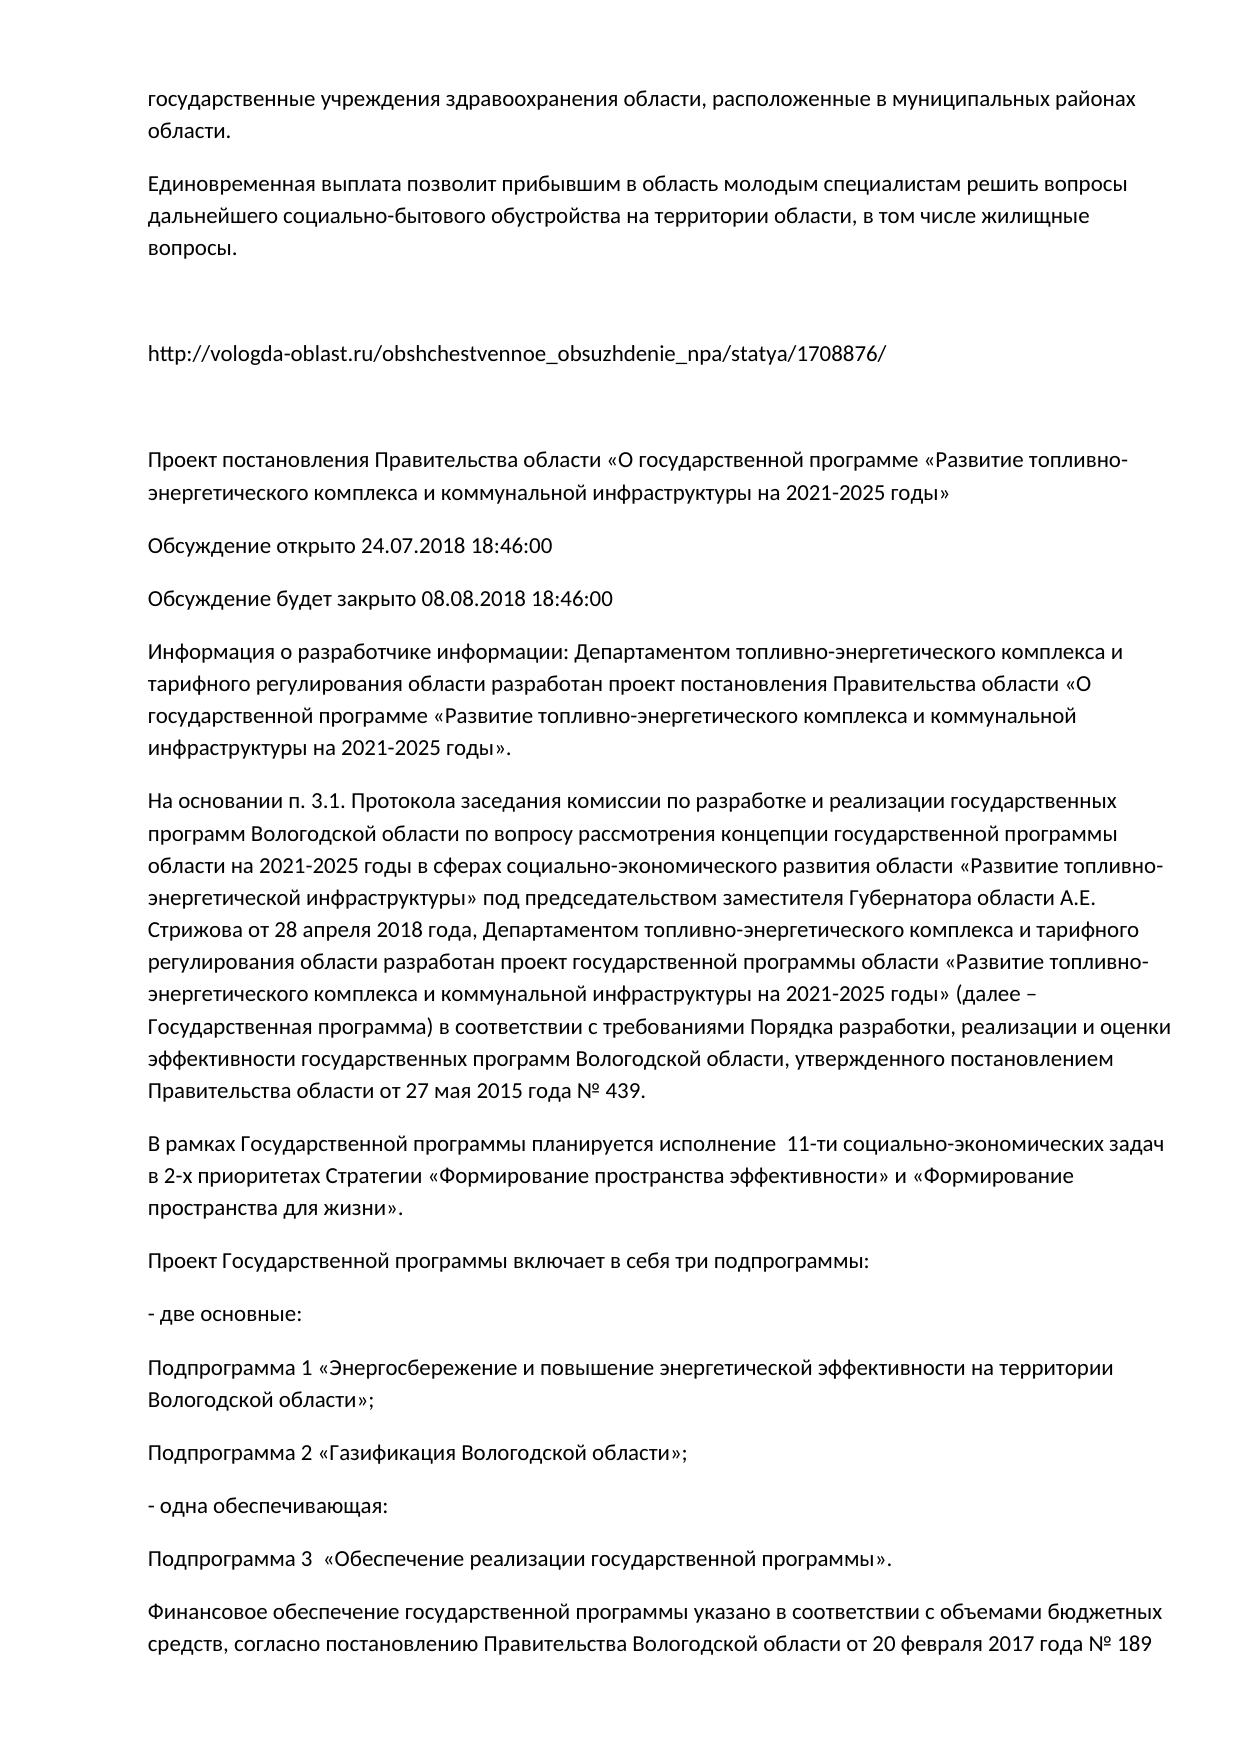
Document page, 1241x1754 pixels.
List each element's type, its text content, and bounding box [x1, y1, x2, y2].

text Подпрограмма 3 «Обеспечение реализации государственной программы». [148, 1544, 1181, 1572]
text В рамках Государственной программы планируется исполнение 11-ти социально-экономических задач в 2-х приоритетах Стратегии «Формирование пространства эффективности» и «Формирование пространства для жизни». [148, 1129, 1181, 1222]
text Информация о разработчике информации: Департаментом топливно-энергетического комплекса и тарифного регулирования области разработан проект постановления Правительства области «О государственной программе «Развитие топливно-энергетического комплекса и коммунальной инфраструктуры на 2021-2025 годы». [148, 637, 1181, 761]
text На основании п. 3.1. Протокола заседания комиссии по разработке и реализации государственных программ Вологодской области по вопросу рассмотрения концепции государственной программы области на 2021-2025 годы в сферах социально-экономического развития области «Развитие топливно-энергетической инфраструктуры» под председательством заместителя Губернатора области А.Е. Стрижова от 28 апреля 2018 года, Департаментом топливно-энергетического комплекса и тарифного регулирования области разработан проект государственной программы области «Развитие топливно-энергетического комплекса и коммунальной инфраструктуры на 2021-2025 годы» (далее – Государственная программа) в соответствии с требованиями Порядка разработки, реализации и оценки эффективности государственных программ Вологодской области, утвержденного постановлением Правительства области от 27 мая 2015 года № 439. [148, 786, 1181, 1104]
text - одна обеспечивающая: [148, 1491, 1181, 1519]
text Подпрограмма 2 «Газификация Вологодской области»; [148, 1438, 1181, 1466]
text http://vologda-oblast.ru/obshchestvennoe_obsuzhdenie_npa/statya/1708876/ [148, 339, 1181, 368]
text - две основные: [148, 1299, 1181, 1328]
text Единовременная выплата позволит прибывшим в область молодым специалистам решить вопросы дальнейшего социально-бытового обустройства на территории области, в том числе жилищные вопросы. [148, 169, 1181, 262]
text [148, 84, 1181, 144]
text Обсуждение будет закрыто 08.08.2018 18:46:00 [148, 584, 1181, 612]
text Обсуждение открыто 24.07.2018 18:46:00 [148, 531, 1181, 559]
text Проект постановления Правительства области «О государственной программе «Развитие топливно-энергетического комплекса и коммунальной инфраструктуры на 2021-2025 годы» [148, 446, 1181, 506]
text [148, 1597, 1181, 1657]
text Проект Государственной программы включает в себя три подпрограммы: [148, 1247, 1181, 1274]
text Подпрограмма 1 «Энергосбережение и повышение энергетической эффективности на территории Вологодской области»; [148, 1353, 1181, 1413]
